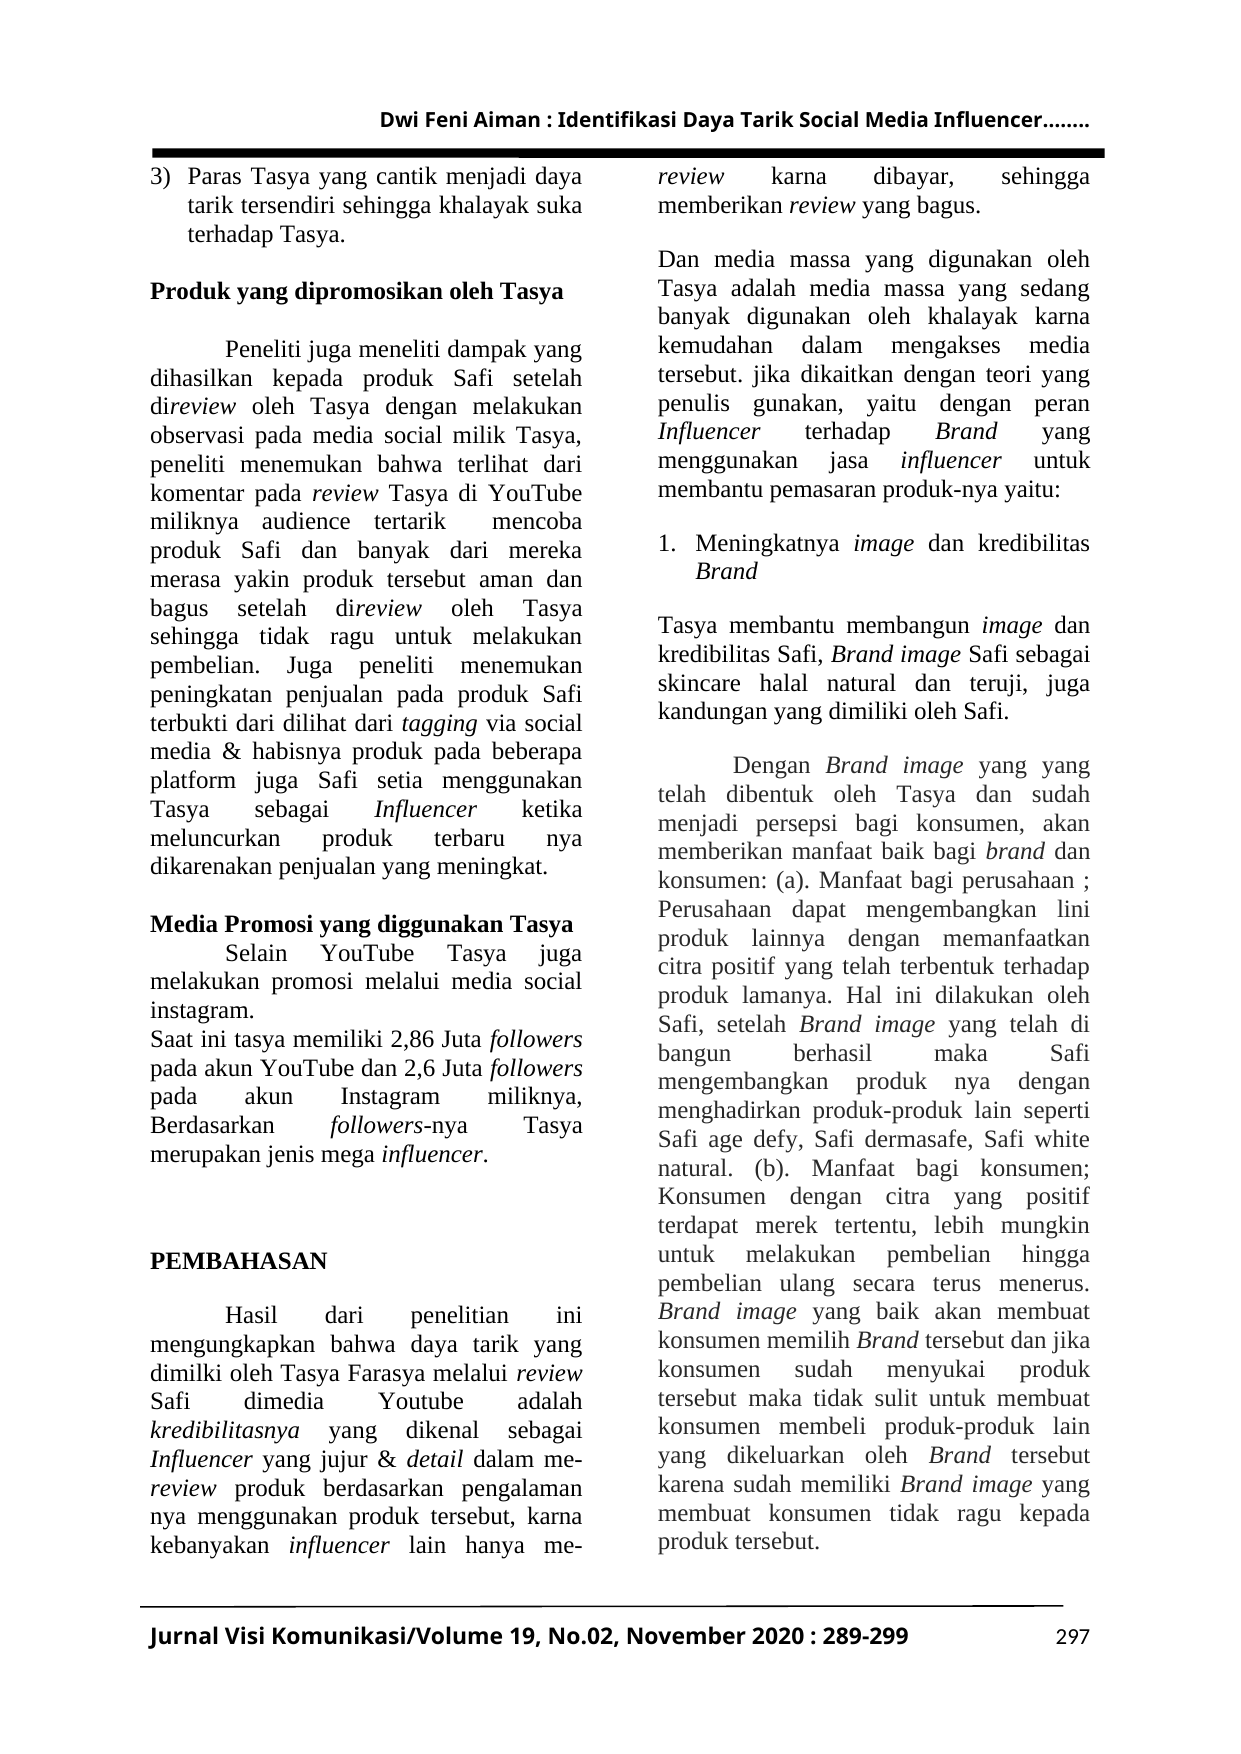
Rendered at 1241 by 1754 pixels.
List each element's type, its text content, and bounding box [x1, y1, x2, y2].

list Selain YouTube Tasya juga melakukan promosi melalui media social instagram. [150, 938, 583, 1024]
text PEMBAHASAN [150, 1246, 583, 1275]
list Meningkatnya image dan kredibilitas Brand [658, 528, 1090, 585]
list Saat ini tasya memiliki 2,86 Juta followers pada akun YouTube dan 2,6 Juta followers pada akun Instagram miliknya, Berdasarkan followers-nya Tasya merupakan jenis mega influencer. [150, 1024, 583, 1168]
text Hasil dari penelitian ini mengungkapkan bahwa daya tarik yang dimilki oleh Tasya Farasya melalui review Safi dimedia Youtube adalah kredibilitasnya yang dikenal sebagai Influencer yang jujur & detail dalam me-review produk berdasarkan pengalaman nya menggunakan produk tersebut, karna kebanyakan influencer lain hanya me-review karna dibayar, sehingga memberikan review yang bagus. [150, 1300, 583, 1559]
text Dan media massa yang digunakan oleh Tasya adalah media massa yang sedang banyak digunakan oleh khalayak karna kemudahan dalam mengakses media tersebut. jika dikaitkan dengan teori yang penulis gunakan, yaitu dengan peran Influencer terhadap Brand yang menggunakan jasa influencer untuk membantu pemasaran produk-nya yaitu: [658, 244, 1090, 503]
list Paras Tasya yang cantik menjadi daya tarik tersendiri sehingga khalayak suka terhadap Tasya. [150, 161, 583, 248]
list Produk yang dipromosikan oleh Tasya [150, 276, 583, 305]
text Hasil dari penelitian ini mengungkapkan bahwa daya tarik yang dimilki oleh Tasya Farasya melalui review Safi dimedia Youtube adalah kredibilitasnya yang dikenal sebagai Influencer yang jujur & detail dalam me-review produk berdasarkan pengalaman nya menggunakan produk tersebut, karna kebanyakan influencer lain hanya me-review karna dibayar, sehingga memberikan review yang bagus. [658, 161, 1090, 219]
text Tasya membantu membangun image dan kredibilitas Safi, Brand image Safi sebagai skincare halal natural dan teruji, juga kandungan yang dimiliki oleh Safi. [658, 610, 1090, 725]
list Media Promosi yang diggunakan Tasya [150, 909, 583, 938]
list Peneliti juga meneliti dampak yang dihasilkan kepada produk Safi setelah direview oleh Tasya dengan melakukan observasi pada media social milik Tasya, peneliti menemukan bahwa terlihat dari komentar pada review Tasya di YouTube miliknya audience tertarik mencoba produk Safi dan banyak dari mereka merasa yakin produk tersebut aman dan bagus setelah direview oleh Tasya sehingga tidak ragu untuk melakukan pembelian. Juga peneliti menemukan peningkatan penjualan pada produk Safi terbukti dari dilihat dari tagging via social media & habisnya produk pada beberapa platform juga Safi setia menggunakan Tasya sebagai Influencer ketika meluncurkan produk terbaru nya dikarenakan penjualan yang meningkat. [150, 334, 583, 880]
text Dengan Brand image yang yang telah dibentuk oleh Tasya dan sudah menjadi persepsi bagi konsumen, akan memberikan manfaat baik bagi brand dan konsumen: (a). Manfaat bagi perusahaan ; Perusahaan dapat mengembangkan lini produk lainnya dengan memanfaatkan citra positif yang telah terbentuk terhadap produk lamanya. Hal ini dilakukan oleh Safi, setelah Brand image yang telah di bangun berhasil maka Safi mengembangkan produk nya dengan menghadirkan produk-produk lain seperti Safi age defy, Safi dermasafe, Safi white natural. (b). Manfaat bagi konsumen; Konsumen dengan citra yang positif terdapat merek tertentu, lebih mungkin untuk melakukan pembelian hingga pembelian ulang secara terus menerus. Brand image yang baik akan membuat konsumen memilih Brand tersebut dan jika konsumen sudah menyukai produk tersebut maka tidak sulit untuk membuat konsumen membeli produk-produk lain yang dikeluarkan oleh Brand tersebut karena sudah memiliki Brand image yang membuat konsumen tidak ragu kepada produk tersebut. [658, 750, 1090, 1555]
